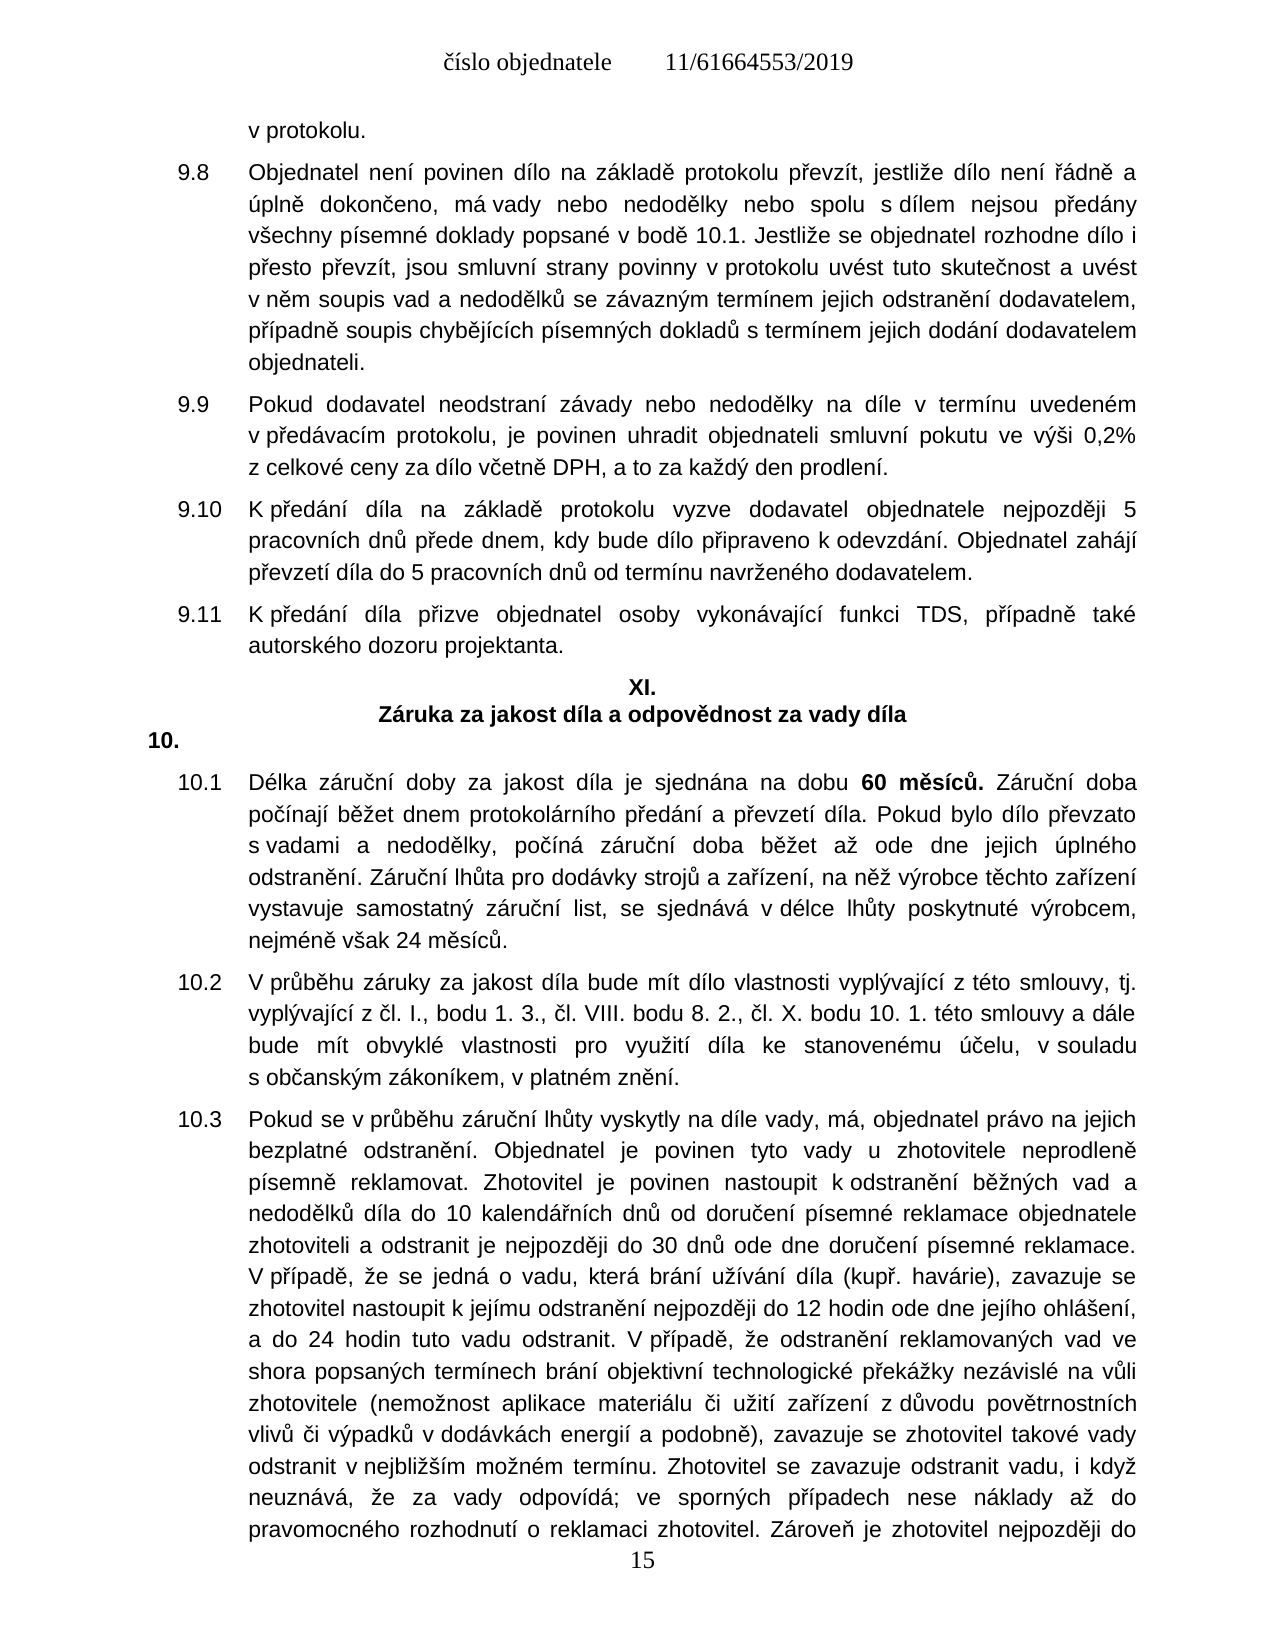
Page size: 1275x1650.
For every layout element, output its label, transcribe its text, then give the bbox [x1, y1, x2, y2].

text Záruka za jakost díla a odpovědnost za vady díla [148, 701, 1137, 727]
text XI. [148, 674, 1137, 701]
list Délka záruční doby za jakost díla je sjednána na dobu 60 měsíců. Záruční doba počínají běžet dnem protokolárního předání a převzetí díla. Pokud bylo dílo převzato s vadami a nedodělky, počíná záruční doba běžet až ode dne jejich úplného odstranění. Záruční lhůta pro dodávky strojů a zařízení, na něž výrobce těchto zařízení vystavuje samostatný záruční list, se sjednává v délce lhůty poskytnuté výrobcem, nejméně však 24 měsíců. [177, 769, 1137, 953]
list Objednatel není povinen dílo na základě protokolu převzít, jestliže dílo není řádně a úplně dokončeno, má vady nebo nedodělky nebo spolu s dílem nejsou předány všechny písemné doklady popsané v bodě 10.1. Jestliže se objednatel rozhodne dílo i přesto převzít, jsou smluvní strany povinny v protokolu uvést tuto skutečnost a uvést v něm soupis vad a nedodělků se závazným termínem jejich odstranění dodavatelem, případně soupis chybějících písemných dokladů s termínem jejich dodání dodavatelem objednateli. [177, 159, 1137, 375]
list Pokud dodavatel neodstraní závady nebo nedodělky na díle v termínu uvedeném v předávacím protokolu, je povinen uhradit objednateli smluvní pokutu ve výši 0,2% z celkové ceny za dílo včetně DPH, a to za každý den prodlení. [177, 391, 1137, 480]
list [177, 1106, 1137, 1542]
list K předání díla na základě protokolu vyzve dodavatel objednatele nejpozději 5 pracovních dnů přede dnem, kdy bude dílo připraveno k odevzdání. Objednatel zahájí převzetí díla do 5 pracovních dnů od termínu navrženého dodavatelem. [177, 496, 1137, 585]
list K předání díla přizve objednatel osoby vykonávající funkci TDS, případně také autorského dozoru projektanta. [177, 601, 1137, 659]
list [177, 117, 1137, 144]
list V průběhu záruky za jakost díla bude mít dílo vlastnosti vyplývající z této smlouvy, tj. vyplývající z čl. I., bodu 1. 3., čl. VIII. bodu 8. 2., čl. X. bodu 10. 1. této smlouvy a dále bude mít obvyklé vlastnosti pro využití díla ke stanovenému účelu, v souladu s občanským zákoníkem, v platném znění. [177, 969, 1137, 1090]
